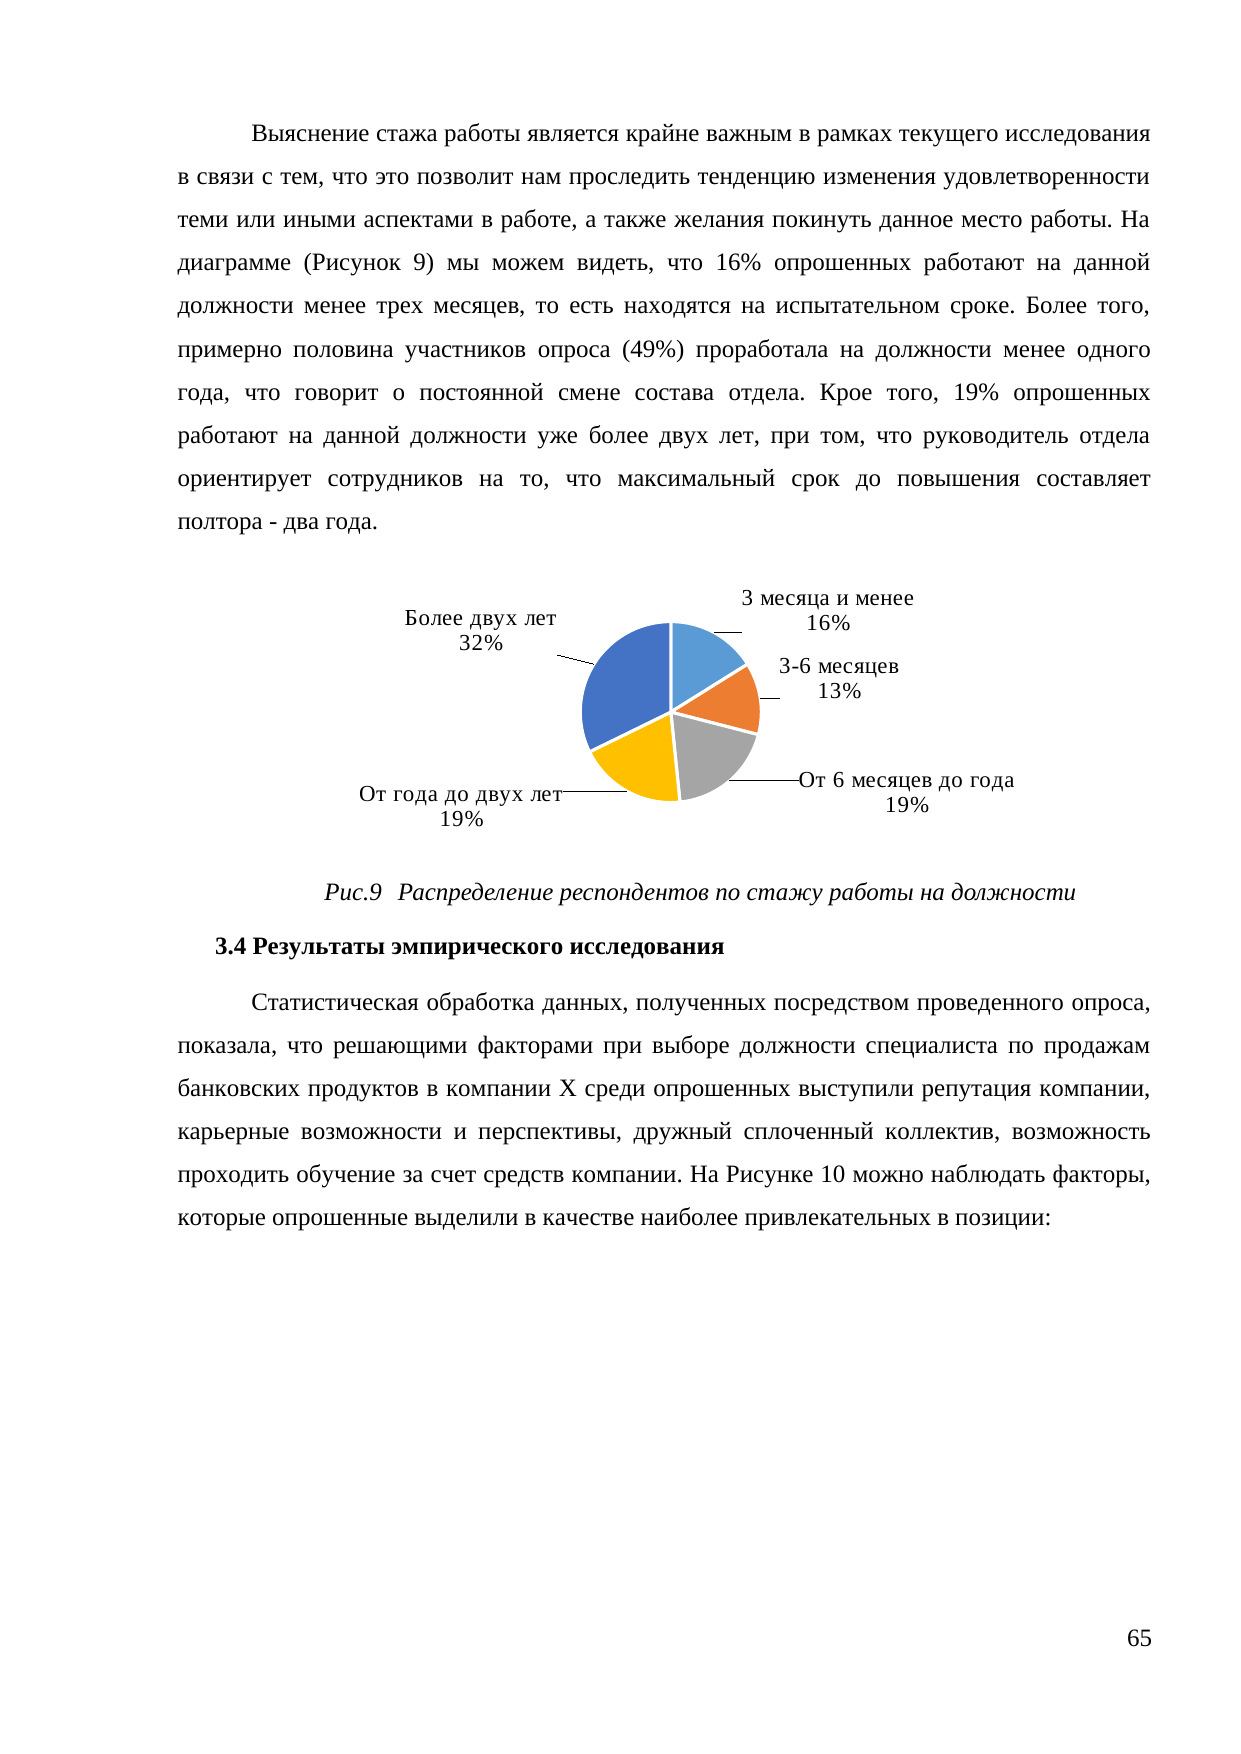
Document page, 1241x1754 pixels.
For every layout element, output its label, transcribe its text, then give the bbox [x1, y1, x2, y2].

subtitle Результаты эмпирического исследования [215, 931, 1152, 960]
text Распределение респондентов по стажу работы на должности [251, 877, 1152, 906]
text Выяснение стажа работы является крайне важным в рамках текущего исследования в связи с тем, что это позволит нам проследить тенденцию изменения удовлетворенности теми или иными аспектами в работе, а также желания покинуть данное место работы. На диаграмме (Рисунок 9) мы можем видеть, что 16% опрошенных работают на данной должности менее трех месяцев, то есть находятся на испытательном сроке. Более того, примерно половина участников опроса (49%) проработала на должности менее одного года, что говорит о постоянной смене состава отдела. Крое того, 19% опрошенных работают на данной должности уже более двух лет, при том, что руководитель отдела ориентирует сотрудников на то, что максимальный срок до повышения составляет полтора - два года. [177, 118, 1152, 535]
list Статистическая обработка данных, полученных посредством проведенного опроса, показала, что решающими факторами при выборе должности специалиста по продажам банковских продуктов в компании Х среди опрошенных выступили репутация компании, карьерные возможности и перспективы, дружный сплоченный коллектив, возможность проходить обучение за счет средств компании. На Рисунке 10 можно наблюдать факторы, которые опрошенные выделили в качестве наиболее привлекательных в позиции: [177, 987, 1152, 1231]
